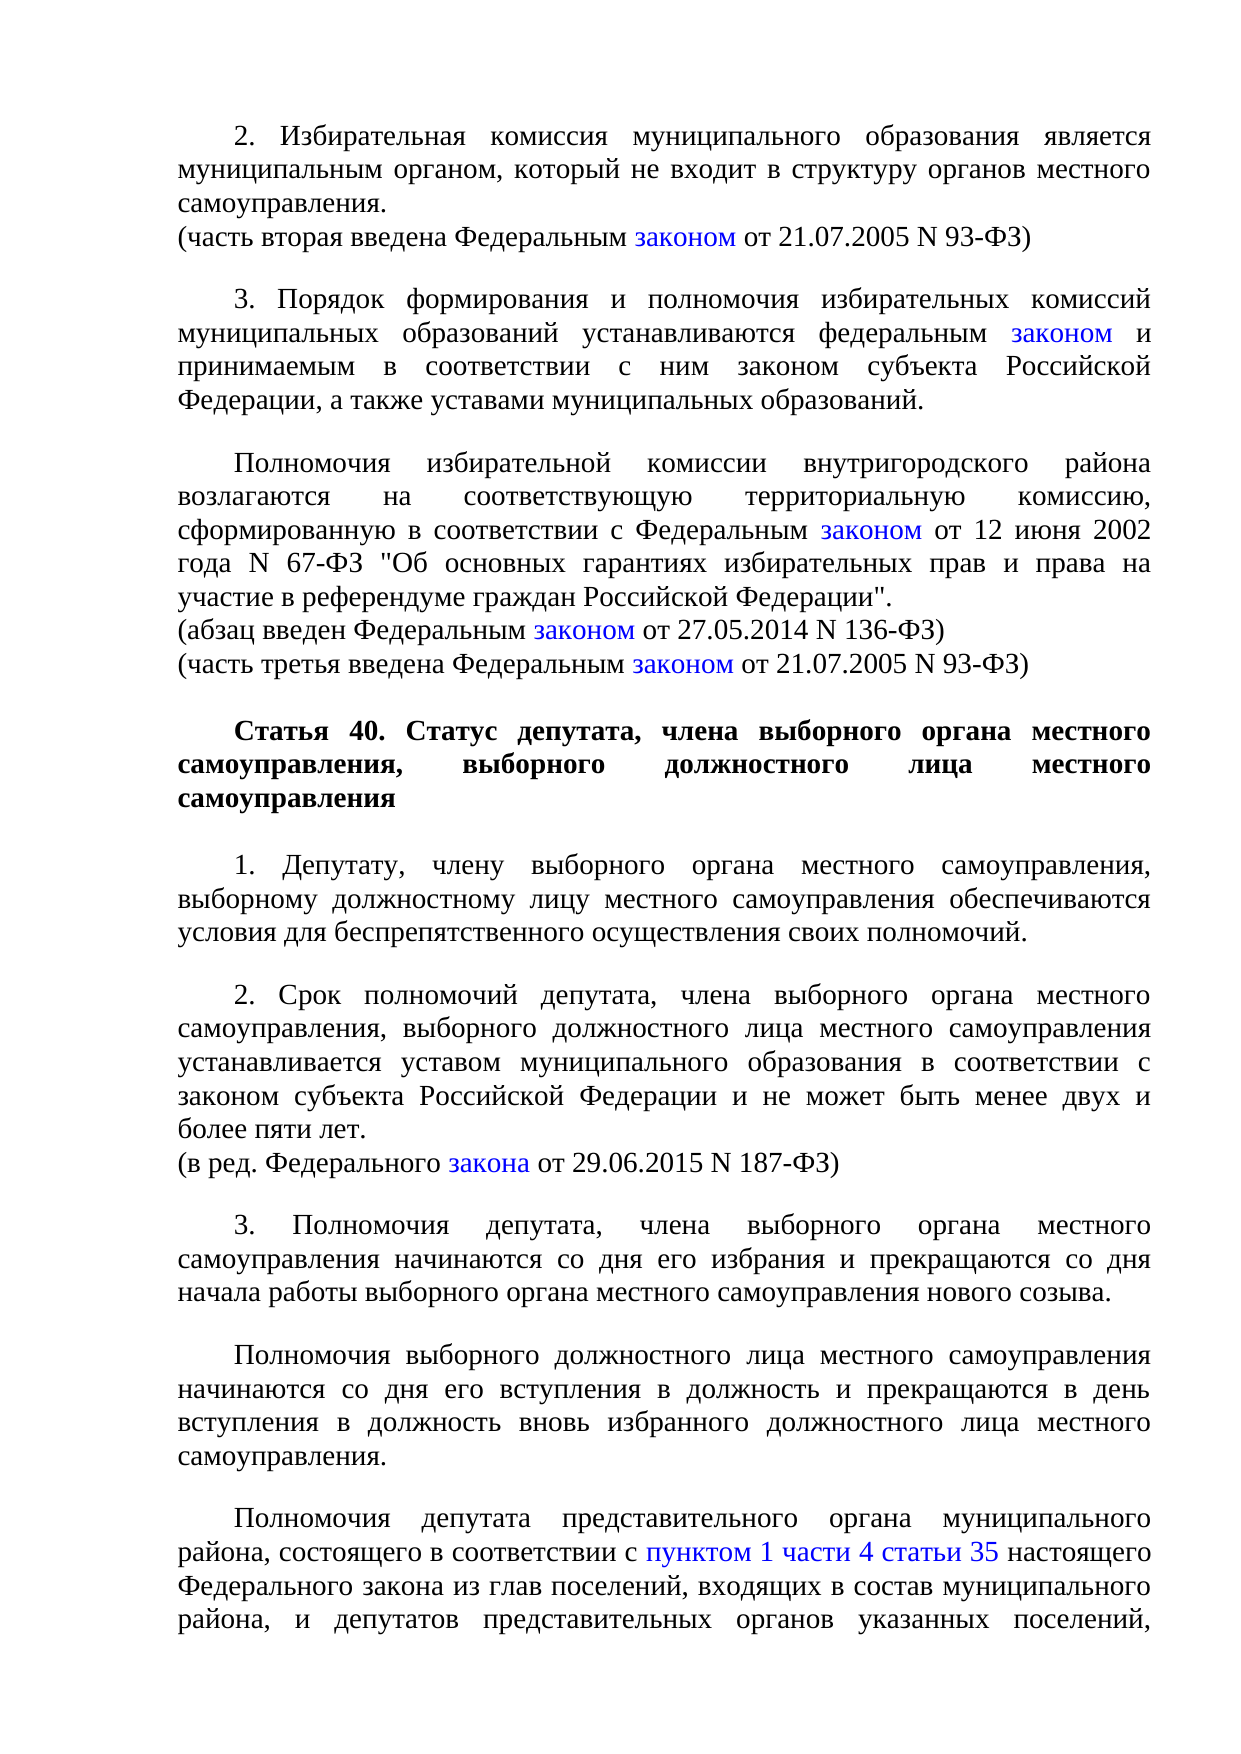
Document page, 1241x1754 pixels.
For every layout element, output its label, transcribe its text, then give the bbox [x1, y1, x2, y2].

title Статья 40. Статус депутата, члена выборного органа местного самоуправления, выборного должностного лица местного самоуправления [177, 713, 1152, 814]
text 3. Полномочия депутата, члена выборного органа местного самоуправления начинаются со дня его избрания и прекращаются со дня начала работы выборного органа местного самоуправления нового созыва. [177, 1207, 1152, 1308]
text 2. Избирательная комиссия муниципального образования является муниципальным органом, который не входит в структуру органов местного самоуправления. [177, 118, 1152, 219]
text Полномочия выборного должностного лица местного самоуправления начинаются со дня его вступления в должность и прекращаются в день вступления в должность вновь избранного должностного лица местного самоуправления. [177, 1337, 1152, 1471]
text (часть вторая введена Федеральным законом от 21.07.2005 N 93-ФЗ) [177, 219, 1152, 252]
text 2. Срок полномочий депутата, члена выборного органа местного самоуправления, выборного должностного лица местного самоуправления устанавливается уставом муниципального образования в соответствии с законом субъекта Российской Федерации и не может быть менее двух и более пяти лет. [177, 977, 1152, 1145]
text (часть третья введена Федеральным законом от 21.07.2005 N 93-ФЗ) [177, 646, 1152, 679]
text (в ред. Федерального закона от 29.06.2015 N 187-ФЗ) [177, 1145, 1152, 1178]
text Полномочия избирательной комиссии внутригородского района возлагаются на соответствующую территориальную комиссию, сформированную в соответствии с Федеральным законом от 12 июня 2002 года N 67-ФЗ "Об основных гарантиях избирательных прав и права на участие в референдуме граждан Российской Федерации". [177, 445, 1152, 612]
text 1. Депутату, члену выборного органа местного самоуправления, выборному должностному лицу местного самоуправления обеспечиваются условия для беспрепятственного осуществления своих полномочий. [177, 847, 1152, 948]
text 3. Порядок формирования и полномочия избирательных комиссий муниципальных образований устанавливаются федеральным законом и принимаемым в соответствии с ним законом субъекта Российской Федерации, а также уставами муниципальных образований. [177, 281, 1152, 416]
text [177, 1501, 1152, 1635]
text (абзац введен Федеральным законом от 27.05.2014 N 136-ФЗ) [177, 612, 1152, 646]
